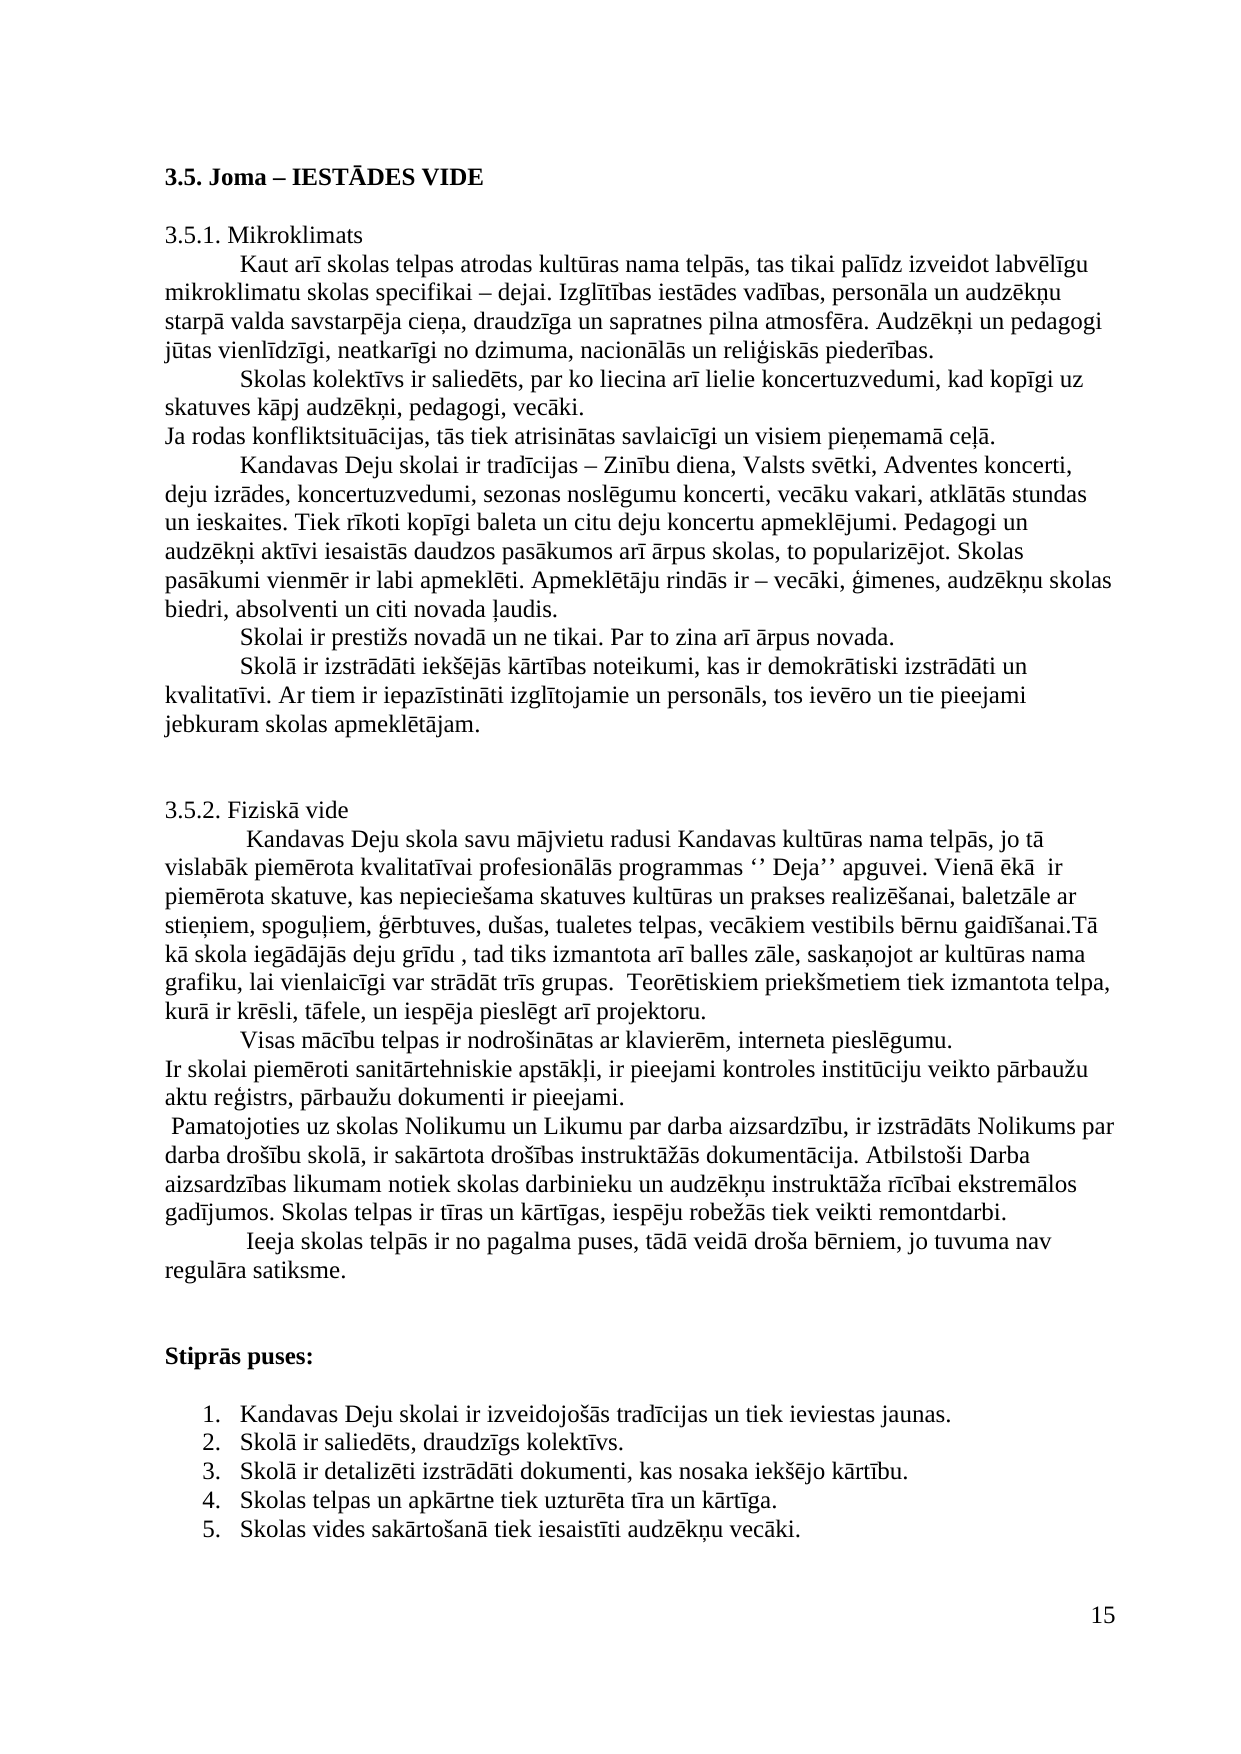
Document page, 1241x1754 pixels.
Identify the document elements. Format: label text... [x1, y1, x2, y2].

list Skolas telpas un apkārtne tiek uzturēta tīra un kārtīga. [202, 1485, 1115, 1514]
text Skolas kolektīvs ir saliedēts, par ko liecina arī lielie koncertuzvedumi, kad kopīgi uz skatuves kāpj audzēkņi, pedagogi, vecāki. [164, 364, 1115, 421]
text 3.5.1. Mikroklimats [164, 220, 1115, 249]
text Skolā ir izstrādāti iekšējās kārtības noteikumi, kas ir demokrātiski izstrādāti un kvalitatīvi. Ar tiem ir iepazīstināti izglītojamie un personāls, tos ievēro un tie pieejami jebkuram skolas apmeklētājam. [164, 651, 1115, 737]
text Kandavas Deju skolai ir tradīcijas – Zinību diena, Valsts svētki, Adventes koncerti, deju izrādes, koncertuzvedumi, sezonas noslēgumu koncerti, vecāku vakari, atklātās stundas un ieskaites. Tiek rīkoti kopīgi baleta un citu deju koncertu apmeklējumi. Pedagogi un audzēkņi aktīvi iesaistās daudzos pasākumos arī ārpus skolas, to popularizējot. Skolas pasākumi vienmēr ir labi apmeklēti. Apmeklētāju rindās ir – vecāki, ģimenes, audzēkņu skolas biedri, absolventi un citi novada ļaudis. [164, 450, 1115, 622]
list Skolā ir saliedēts, draudzīgs kolektīvs. [202, 1427, 1115, 1456]
text 3.5. Joma – IESTĀDES VIDE [164, 162, 1115, 191]
text Ieeja skolas telpās ir no pagalma puses, tādā veidā droša bērniem, jo tuvuma nav regulāra satiksme. [164, 1226, 1115, 1284]
list Skolas vides sakārtošanā tiek iesaistīti audzēkņu vecāki. [202, 1514, 1115, 1542]
text Visas mācību telpas ir nodrošinātas ar klavierēm, interneta pieslēgumu. [164, 1025, 1115, 1054]
list Kandavas Deju skolai ir izveidojošās tradīcijas un tiek ieviestas jaunas. [202, 1399, 1115, 1427]
text Pamatojoties uz skolas Nolikumu un Likumu par darba aizsardzību, ir izstrādāts Nolikums par darba drošību skolā, ir sakārtota drošības instruktāžās dokumentācija. Atbilstoši Darba aizsardzības likumam notiek skolas darbinieku un audzēkņu instruktāža rīcībai ekstremālos gadījumos. Skolas telpas ir tīras un kārtīgas, iespēju robežās tiek veikti remontdarbi. [164, 1111, 1115, 1226]
text Skolai ir prestižs novadā un ne tikai. Par to zina arī ārpus novada. [164, 622, 1115, 651]
text Ja rodas konfliktsituācijas, tās tiek atrisinātas savlaicīgi un visiem pieņemamā ceļā. [164, 421, 1115, 450]
text Stiprās puses: [164, 1341, 1115, 1370]
text Ir skolai piemēroti sanitārtehniskie apstākļi, ir pieejami kontroles institūciju veikto pārbaužu aktu reģistrs, pārbaužu dokumenti ir pieejami. [164, 1054, 1115, 1111]
text Kandavas Deju skola savu mājvietu radusi Kandavas kultūras nama telpās, jo tā vislabāk piemērota kvalitatīvai profesionālās programmas ‘’ Deja’’ apguvei. Vienā ēkā ir piemērota skatuve, kas nepieciešama skatuves kultūras un prakses realizēšanai, baletzāle ar stieņiem, spoguļiem, ģērbtuves, dušas, tualetes telpas, vecākiem vestibils bērnu gaidīšanai.Tā kā skola iegādājās deju grīdu , tad tiks izmantota arī balles zāle, saskaņojot ar kultūras nama grafiku, lai vienlaicīgi var strādāt trīs grupas. Teorētiskiem priekšmetiem tiek izmantota telpa, kurā ir krēsli, tāfele, un iespēja pieslēgt arī projektoru. [164, 824, 1115, 1025]
text 3.5.2. Fiziskā vide [164, 795, 1115, 824]
text Kaut arī skolas telpas atrodas kultūras nama telpās, tas tikai palīdz izveidot labvēlīgu mikroklimatu skolas specifikai – dejai. Izglītības iestādes vadības, personāla un audzēkņu starpā valda savstarpēja cieņa, draudzīga un sapratnes pilna atmosfēra. Audzēkņi un pedagogi jūtas vienlīdzīgi, neatkarīgi no dzimuma, nacionālās un reliģiskās piederības. [164, 249, 1115, 364]
list Skolā ir detalizēti izstrādāti dokumenti, kas nosaka iekšējo kārtību. [202, 1456, 1115, 1485]
